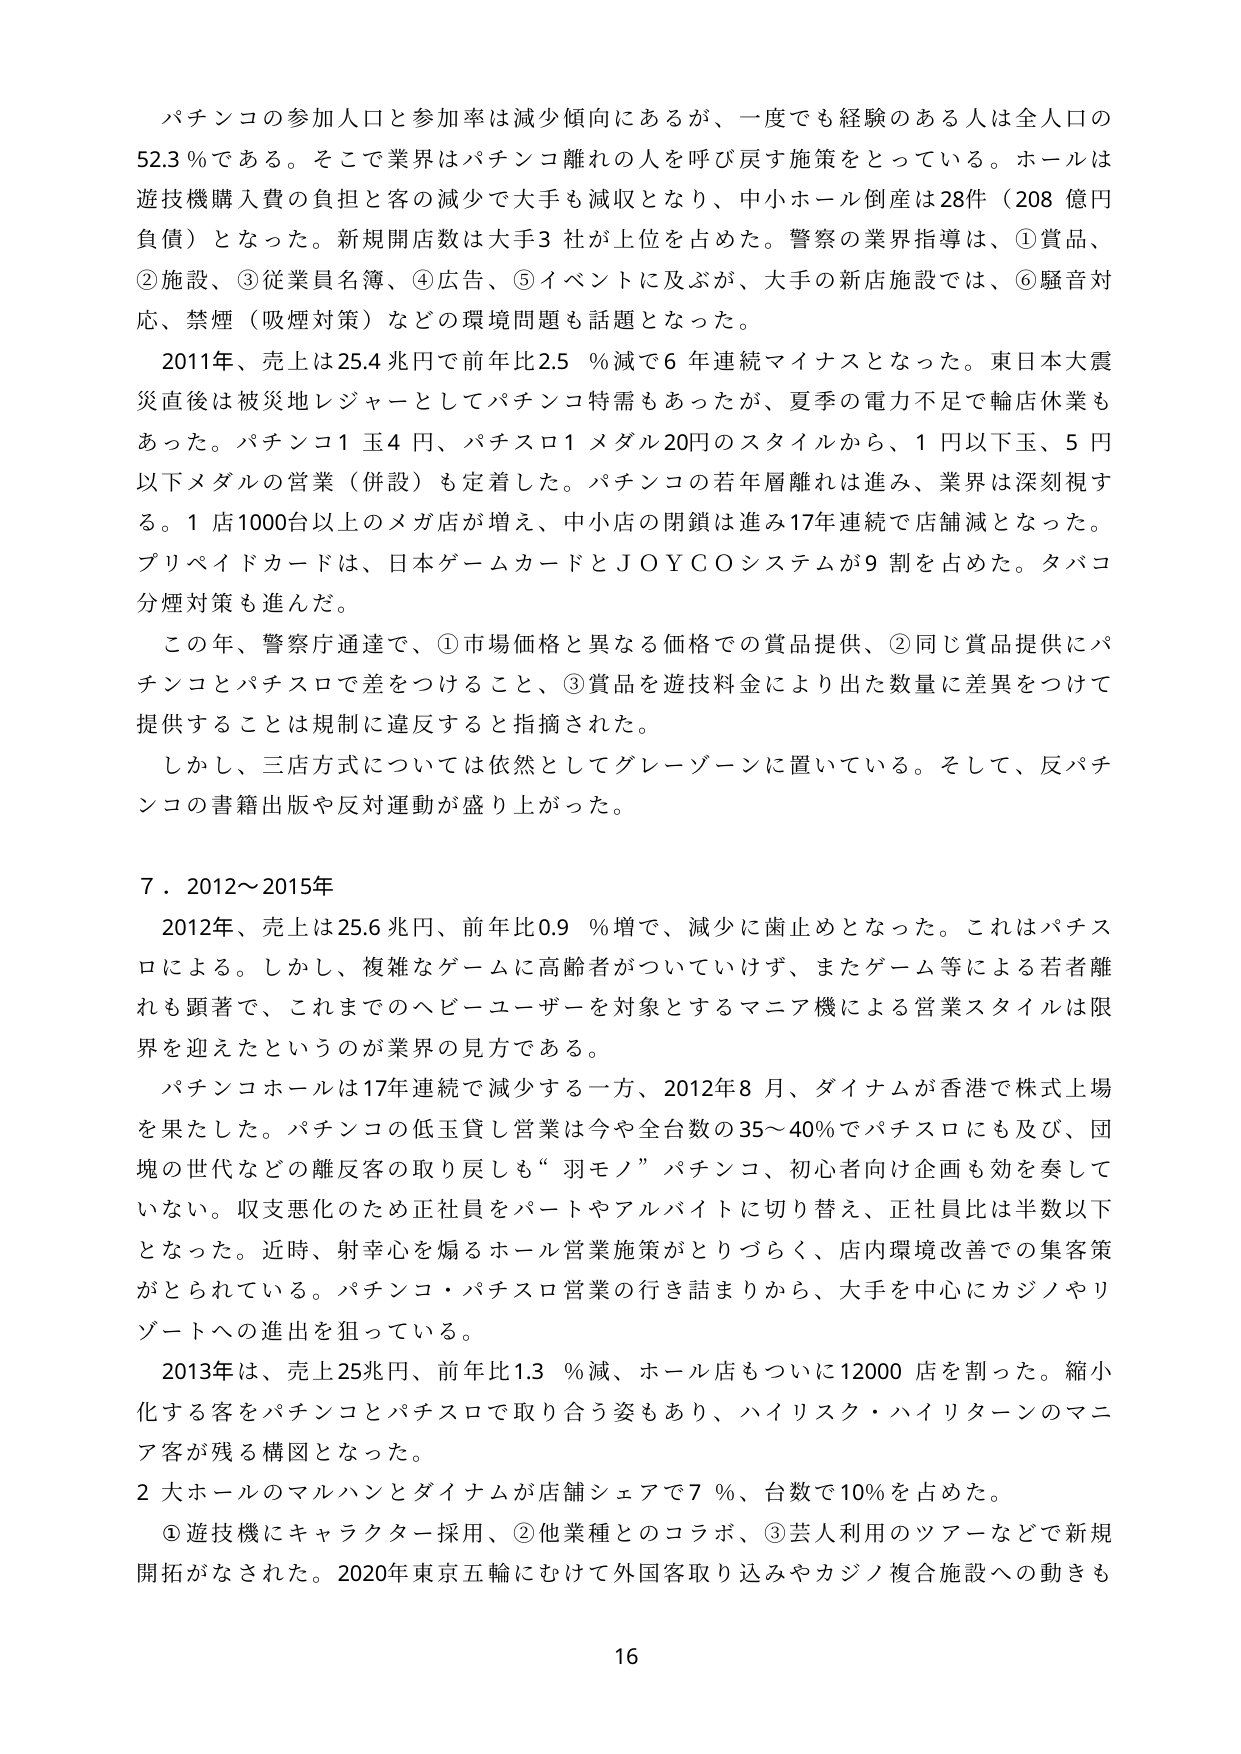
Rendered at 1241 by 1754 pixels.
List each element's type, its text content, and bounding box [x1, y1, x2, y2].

text 2012年、売上は25.6兆円、前年比0.9％増で、減少に歯止めとなった。これはパチスロによる。しかし、複雑なゲームに高齢者がついていけず、またゲーム等による若者離れも顕著で、これまでのヘビーユーザーを対象とするマニア機による営業スタイルは限界を迎えたというのが業界の見方である。 [136, 905, 1116, 1067]
text この年、警察庁通達で、①市場価格と異なる価格での賞品提供、②同じ賞品提供にパチンコとパチスロで差をつけること、③賞品を遊技料金により出た数量に差異をつけて提供することは規制に違反すると指摘された。 [136, 622, 1116, 744]
text 2大ホールのマルハンとダイナムが店舗シェアで7％、台数で10％を占めた。 [136, 1471, 1116, 1512]
text しかし、三店方式については依然としてグレーゾーンに置いている。そして、反パチンコの書籍出版や反対運動が盛り上がった。 [136, 744, 1116, 824]
text パチンコの参加人口と参加率は減少傾向にあるが、一度でも経験のある人は全人口の52.3％である。そこで業界はパチンコ離れの人を呼び戻す施策をとっている。ホールは遊技機購入費の負担と客の減少で大手も減収となり、中小ホール倒産は28件（208億円負債）となった。新規開店数は大手3社が上位を占めた。警察の業界指導は、①賞品、②施設、③従業員名簿、④広告、⑤イベントに及ぶが、大手の新店施設では、⑥騒音対応、禁煙（吸煙対策）などの環境問題も話題となった。 [136, 97, 1116, 339]
text 2013年は、売上25兆円、前年比1.3％減、ホール店もついに12000店を割った。縮小化する客をパチンコとパチスロで取り合う姿もあり、ハイリスク・ハイリターンのマニア客が残る構図となった。 [136, 1350, 1116, 1471]
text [136, 1512, 1116, 1592]
text ７．2012～2015年 [136, 865, 1116, 905]
text 2011年、売上は25.4兆円で前年比2.5％減で6年連続マイナスとなった。東日本大震災直後は被災地レジャーとしてパチンコ特需もあったが、夏季の電力不足で輪店休業もあった。パチンコ1玉4円、パチスロ1メダル20円のスタイルから、1円以下玉、5円以下メダルの営業（併設）も定着した。パチンコの若年層離れは進み、業界は深刻視する。1店1000台以上のメガ店が増え、中小店の閉鎖は進み17年連続で店舗減となった。プリペイドカードは、日本ゲームカードとＪＯＹＣＯシステムが9割を占めた。タバコ分煙対策も進んだ。 [136, 339, 1116, 622]
text パチンコホールは17年連続で減少する一方、2012年8月、ダイナムが香港で株式上場を果たした。パチンコの低玉貸し営業は今や全台数の35～40％でパチスロにも及び、団塊の世代などの離反客の取り戻しも“羽モノ”パチンコ、初心者向け企画も効を奏していない。収支悪化のため正社員をパートやアルバイトに切り替え、正社員比は半数以下となった。近時、射幸心を煽るホール営業施策がとりづらく、店内環境改善での集客策がとられている。パチンコ・パチスロ営業の行き詰まりから、大手を中心にカジノやリゾートへの進出を狙っている。 [136, 1067, 1116, 1350]
